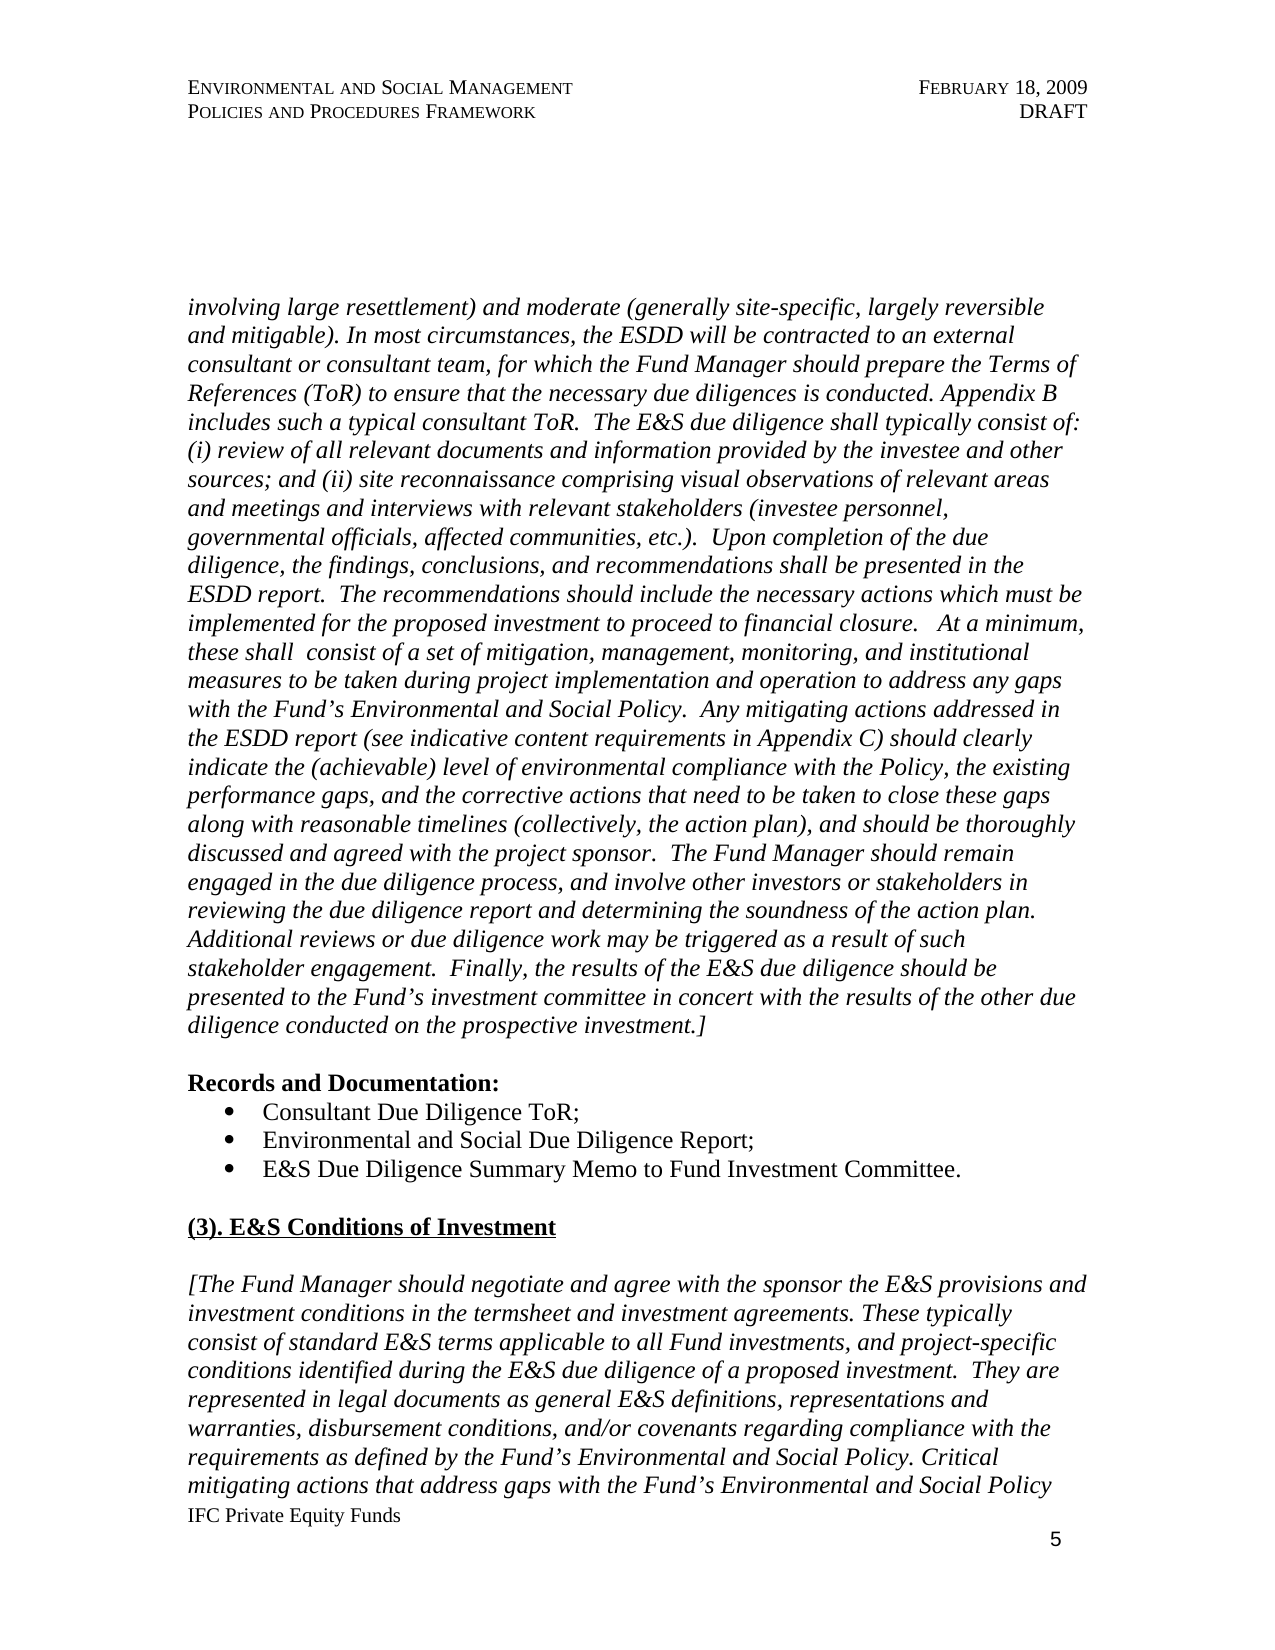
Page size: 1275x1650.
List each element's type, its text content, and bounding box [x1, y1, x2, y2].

list E&S Due Diligence Summary Memo to Fund Investment Committee. [225, 1154, 1087, 1183]
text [187, 292, 1087, 1039]
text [187, 1269, 1087, 1499]
text (3). E&S Conditions of Investment [187, 1212, 1087, 1240]
list Environmental and Social Due Diligence Report; [225, 1125, 1087, 1154]
text Records and Documentation: [187, 1068, 1087, 1097]
list Consultant Due Diligence ToR; [225, 1097, 1087, 1125]
